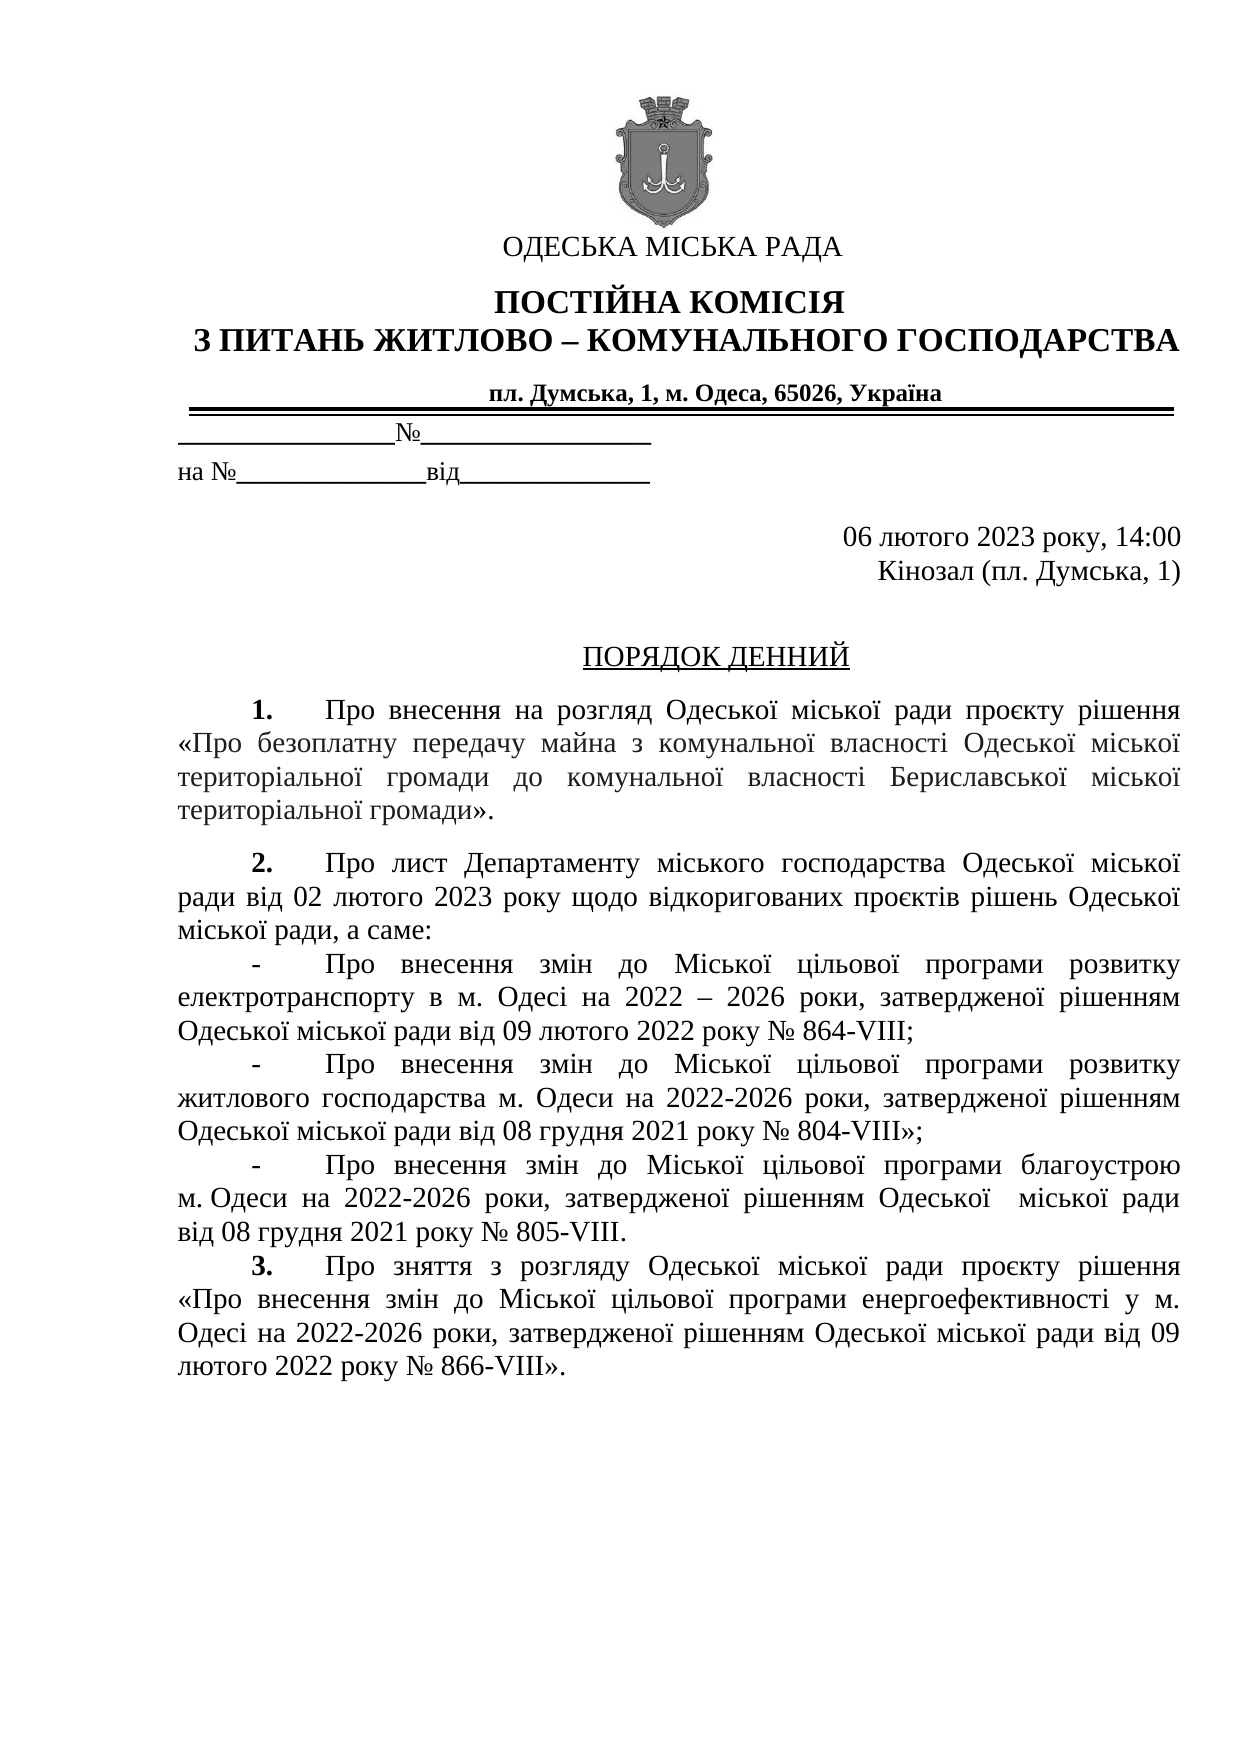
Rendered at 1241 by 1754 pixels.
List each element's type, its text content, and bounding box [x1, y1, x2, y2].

text - Про внесення змін до Міської цільової програми розвитку електротранспорту в м. Одесі на 2022 – 2026 роки, затвердженої рішенням Одеської міської ради від 09 лютого 2022 року № 864-VIІI; [177, 946, 1181, 1046]
text - Про внесення змін до Міської цільової програми благоустрою м. Одеси на 2022-2026 роки, затвердженої рішенням Одеської міської ради від 08 грудня 2021 року № 805-VIІI. [177, 1147, 1181, 1248]
table_header пл. Думська, 1, м. Одеса, 65026, Україна [189, 359, 1174, 407]
text - Про внесення змін до Міської цільової програми розвитку житлового господарства м. Одеси на 2022-2026 роки, затвердженої рішенням Одеської міської ради від 08 грудня 2021 року № 804-VІІІ»; [177, 1046, 1181, 1147]
text 2. Про лист Департаменту міського господарства Одеської міської ради від 02 лютого 2023 року щодо відкоригованих проєктів рішень Одеської міської ради, а саме: [177, 845, 1181, 946]
text на №______________від______________ [177, 454, 1192, 486]
text З ПИТАНЬ ЖИТЛОВО – КОМУНАЛЬНОГО ГОСПОДАРСТВА [177, 320, 1196, 359]
text ________________№_________________ [171, 416, 1181, 447]
text 3. Про зняття з розгляду Одеської міської ради проєкту рішення «Про внесення змін до Міської цільової програми енергоефективності у м. Одесі на 2022-2026 роки, затвердженої рішенням Одеської міської ради від 09 лютого 2022 року № 866-VIIІ». [177, 1248, 1181, 1382]
text Кінозал (пл. Думська, 1) [177, 553, 1181, 586]
text ОДЕСЬКА МІСЬКА РАДА [177, 229, 1181, 263]
text ПОСТІЙНА КОМІСІЯ [177, 282, 1196, 320]
text ПОРЯДОК ДЕННИЙ [177, 639, 1181, 673]
picture [614, 88, 713, 229]
text 1. Про внесення на розгляд Одеської міської ради проєкту рішення «Про безоплатну передачу майна з комунальної власності Одеської міської територіальної громади до комунальної власності Бериславської міської територіальної громади». [177, 692, 1181, 826]
text 06 лютого 2023 року, 14:00 [177, 519, 1181, 553]
